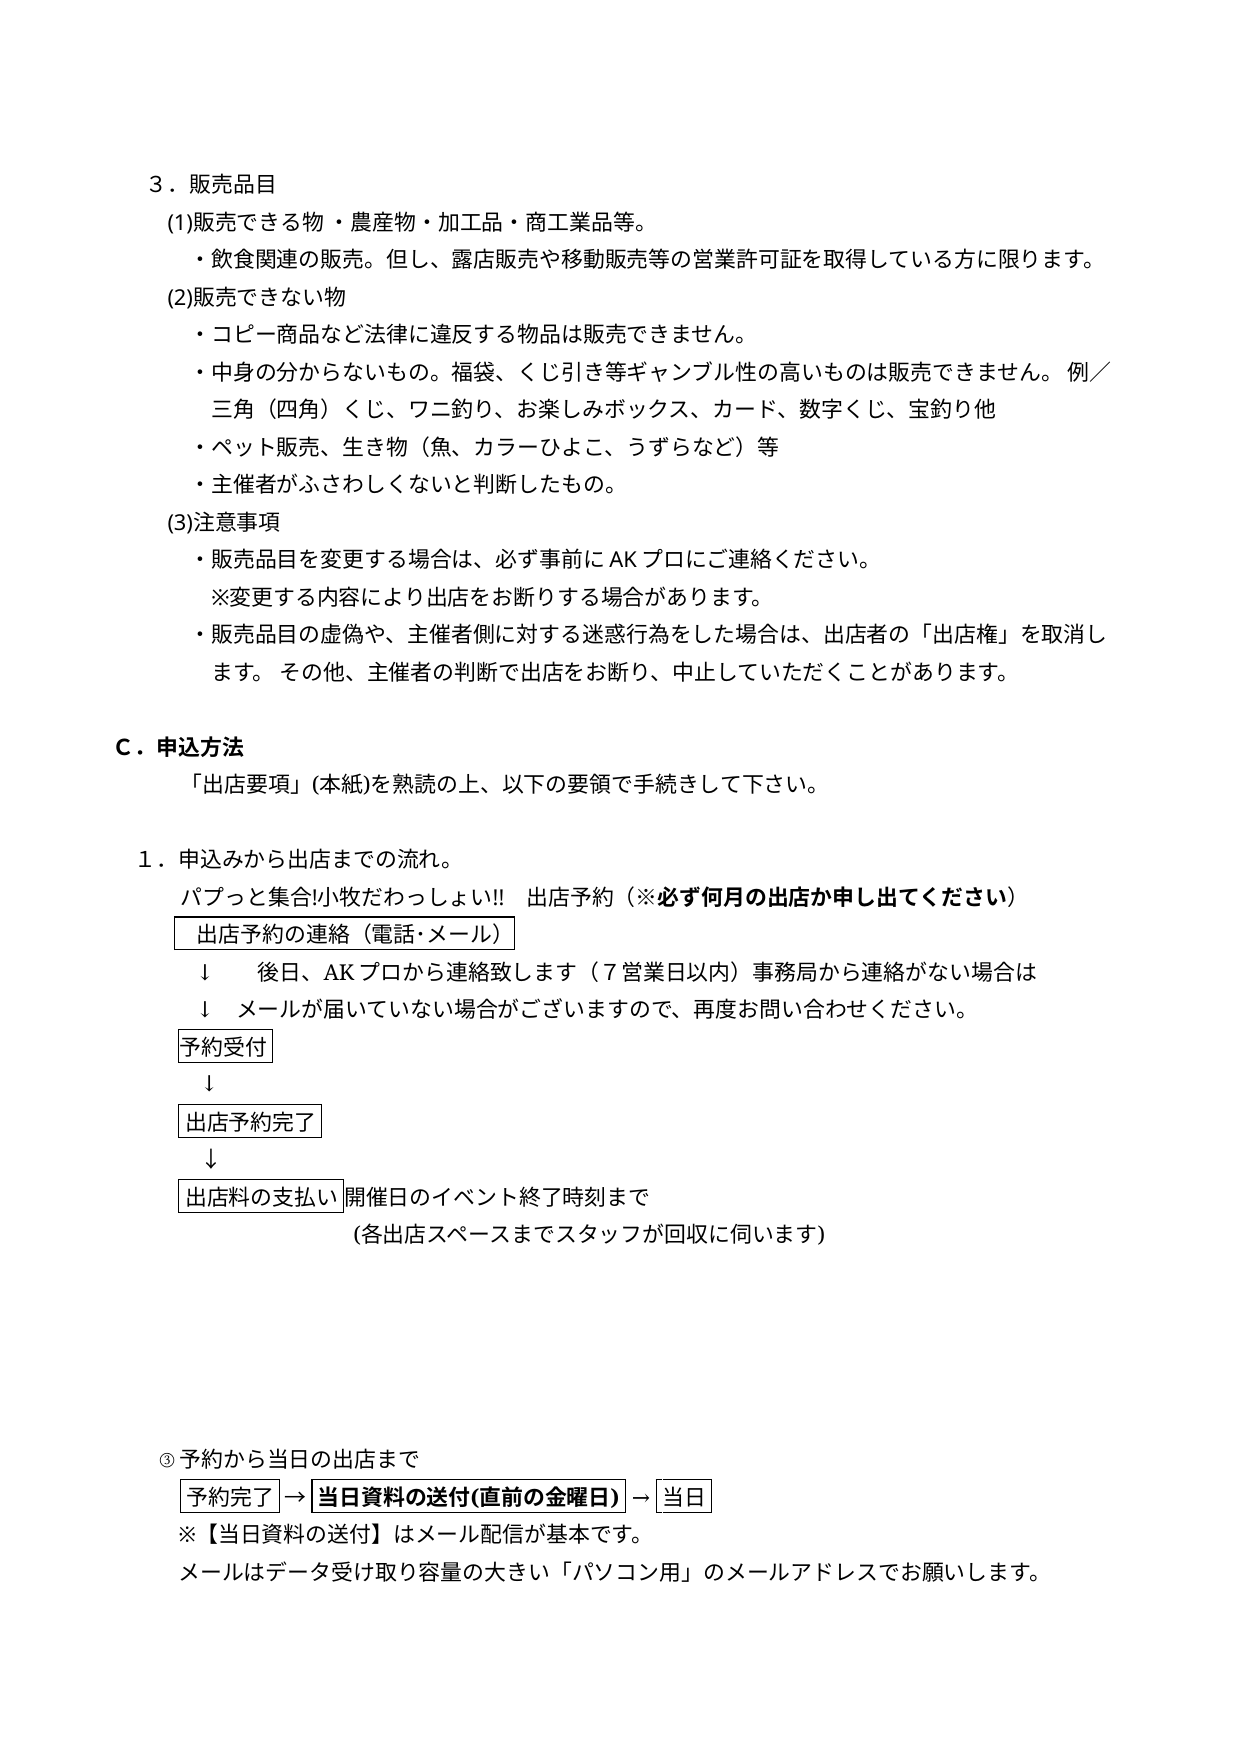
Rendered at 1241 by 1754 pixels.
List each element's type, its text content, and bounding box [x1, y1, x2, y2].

text (各出店スペースまでスタッフが回収に伺います) [112, 1214, 1128, 1252]
text ↓ [112, 1139, 1128, 1177]
text メールはデータ受け取り容量の大きい「パソコン用」のメールアドレスでお願いします。 [112, 1552, 1128, 1589]
text ※【当日資料の送付】はメール配信が基本です。 [112, 1514, 1128, 1552]
text ③予約から当日の出店まで [158, 1439, 1128, 1477]
text 予約受付 [112, 1027, 1128, 1064]
text ３．販売品目 [112, 164, 1128, 202]
text (3)注意事項 [112, 502, 1128, 539]
text パプっと集合!小牧だわっしょい!! 出店予約（※必ず何月の出店か申し出てください） [158, 877, 1128, 914]
text 出店予約の連絡（電話･メール） [174, 914, 1128, 952]
text ・主催者がふさわしくないと判断したもの。 [167, 464, 1128, 502]
text ※変更する内容により出店をお断りする場合があります。 [112, 577, 1128, 614]
text ・中身の分からないもの。福袋、くじ引き等ギャンブル性の高いものは販売できません。 例／三角（四角）くじ、ワニ釣り、お楽しみボックス、カード、数字くじ、宝釣り他 [189, 352, 1128, 427]
text 出店料の支払い 開催日のイベント終了時刻まで [112, 1177, 1128, 1214]
text 「出店要項」(本紙)を熟読の上、以下の要領で手続きして下さい。 [158, 764, 1128, 802]
text ↓ [112, 1064, 1128, 1102]
text １．申込みから出店までの流れ。 [112, 839, 1128, 877]
text ↓ メールが届いていない場合がございますので、再度お問い合わせください。 [174, 989, 1128, 1027]
text ・販売品目を変更する場合は、必ず事前にAKプロにご連絡ください。 [112, 539, 1128, 577]
text (1)販売できる物 ・農産物・加工品・商工業品等。 [145, 202, 1128, 239]
text ・ペット販売、生き物（魚、カラーひよこ、うずらなど）等 [167, 427, 1128, 464]
text 予約完了 → 当日資料の送付(直前の金曜日) → 当日 [158, 1477, 1128, 1514]
text Ｃ．申込方法 [112, 727, 1128, 764]
text (2)販売できない物 [112, 277, 1128, 314]
text ・コピー商品など法律に違反する物品は販売できません。 [167, 314, 1128, 352]
text ・飲食関連の販売。但し、露店販売や移動販売等の営業許可証を取得している方に限ります。 [145, 239, 1128, 277]
text 出店予約完了 [112, 1102, 1128, 1139]
text ・販売品目の虚偽や、主催者側に対する迷惑行為をした場合は、出店者の「出店権」を取消します。 その他、主催者の判断で出店をお断り、中止していただくことがあります。 [189, 614, 1128, 689]
text ↓ 後日、AKプロから連絡致します（７営業日以内）事務局から連絡がない場合は [174, 952, 1128, 989]
